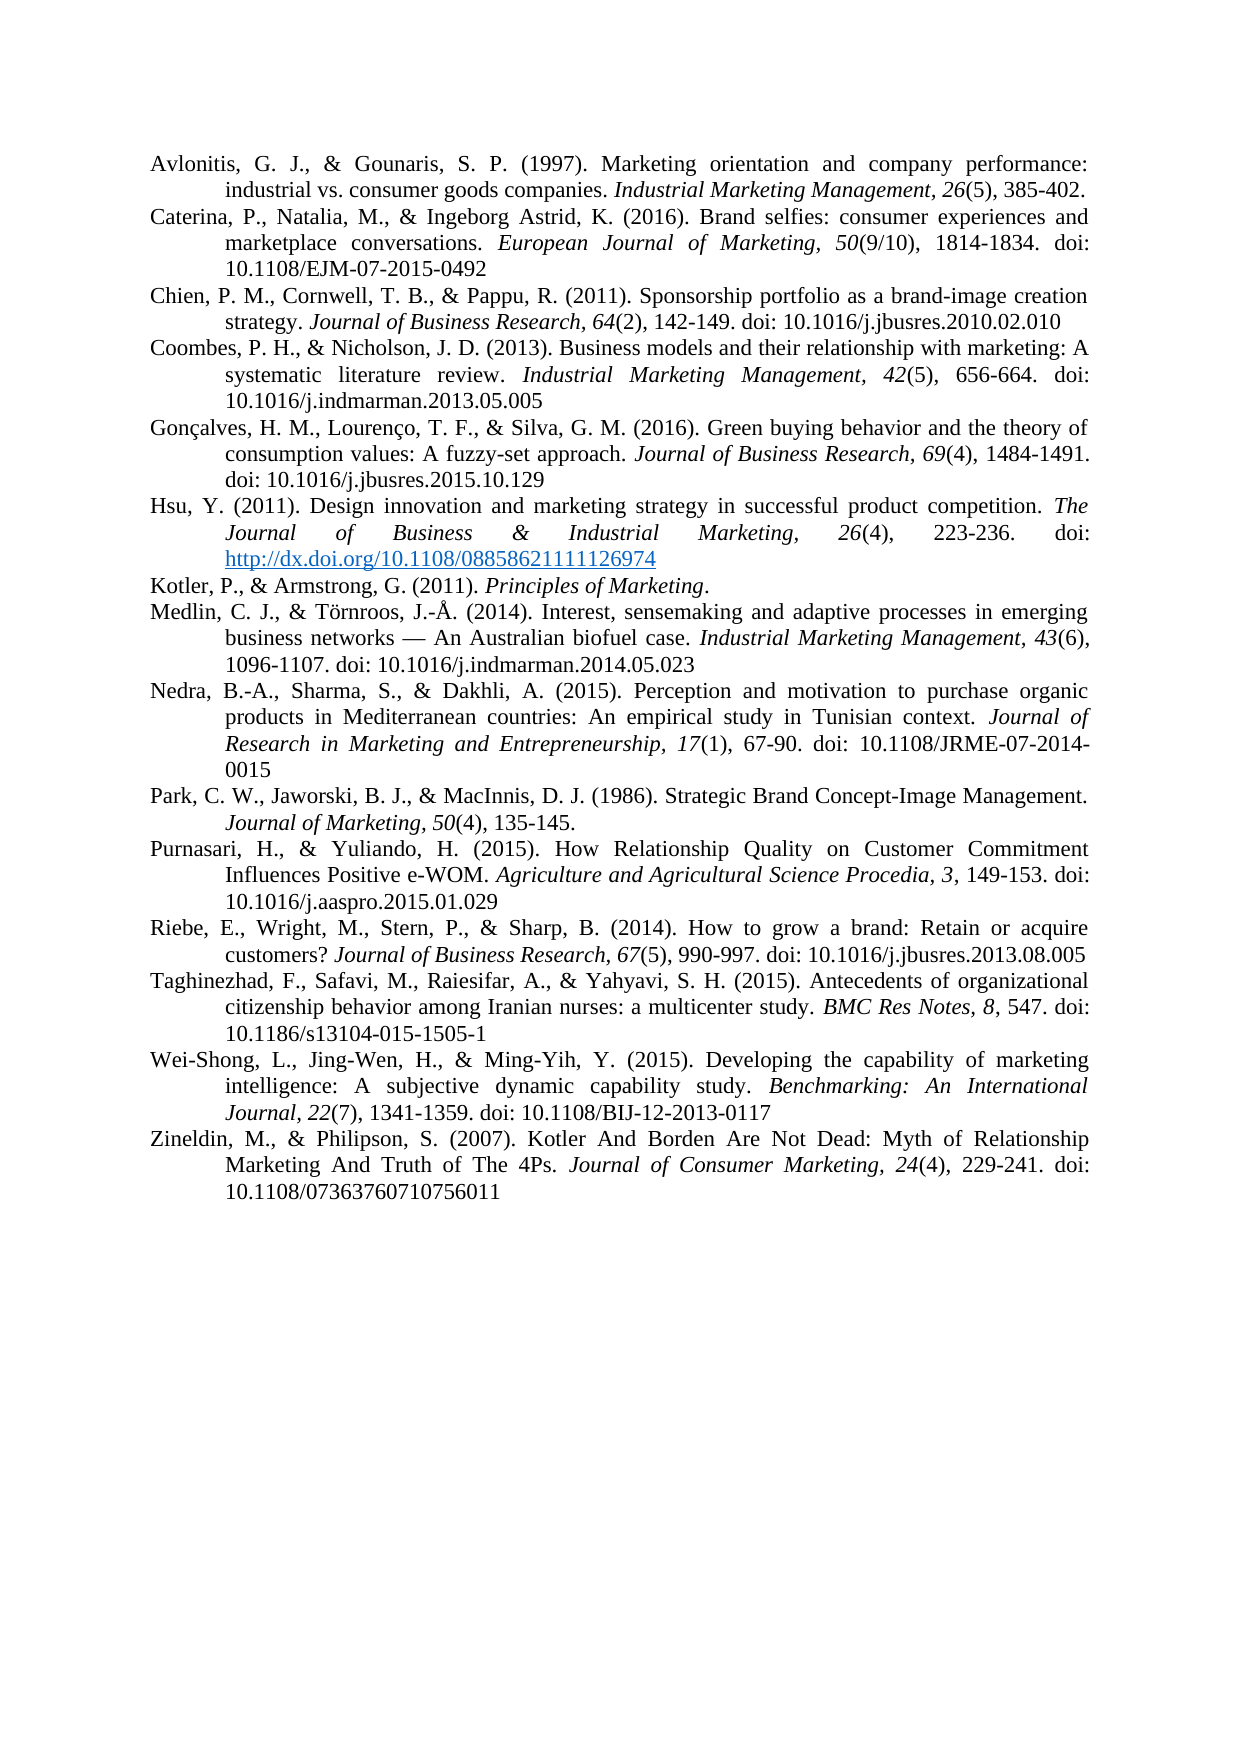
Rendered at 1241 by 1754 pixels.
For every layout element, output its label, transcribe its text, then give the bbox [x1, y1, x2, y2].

text Caterina, P., Natalia, M., & Ingeborg Astrid, K. (2016). Brand selfies: consumer experiences and marketplace conversations. European Journal of Marketing, 50(9/10), 1814-1834. doi: 10.1108/EJM-07-2015-0492 [150, 203, 1090, 282]
text Gonçalves, H. M., Lourenço, T. F., & Silva, G. M. (2016). Green buying behavior and the theory of consumption values: A fuzzy-set approach. Journal of Business Research, 69(4), 1484-1491. doi: 10.1016/j.jbusres.2015.10.129 [150, 413, 1090, 493]
text Avlonitis, G. J., & Gounaris, S. P. (1997). Marketing orientation and company performance: industrial vs. consumer goods companies. Industrial Marketing Management, 26(5), 385-402. [150, 150, 1090, 203]
text Medlin, C. J., & Törnroos, J.-Å. (2014). Interest, sensemaking and adaptive processes in emerging business networks — An Australian biofuel case. Industrial Marketing Management, 43(6), 1096-1107. doi: 10.1016/j.indmarman.2014.05.023 [150, 598, 1090, 677]
text Nedra, B.-A., Sharma, S., & Dakhli, A. (2015). Perception and motivation to purchase organic products in Mediterranean countries: An empirical study in Tunisian context. Journal of Research in Marketing and Entrepreneurship, 17(1), 67-90. doi: 10.1108/JRME-07-2014-0015 [150, 677, 1090, 782]
text Wei-Shong, L., Jing-Wen, H., & Ming-Yih, Y. (2015). Developing the capability of marketing intelligence: A subjective dynamic capability study. Benchmarking: An International Journal, 22(7), 1341-1359. doi: 10.1108/BIJ-12-2013-0117 [150, 1046, 1090, 1125]
text Zineldin, M., & Philipson, S. (2007). Kotler And Borden Are Not Dead: Myth of Relationship Marketing And Truth of The 4Ps. Journal of Consumer Marketing, 24(4), 229-241. doi: 10.1108/07363760710756011 [150, 1125, 1090, 1204]
text Riebe, E., Wright, M., Stern, P., & Sharp, B. (2014). How to grow a brand: Retain or acquire customers? Journal of Business Research, 67(5), 990-997. doi: 10.1016/j.jbusres.2013.08.005 [150, 914, 1090, 967]
text Coombes, P. H., & Nicholson, J. D. (2013). Business models and their relationship with marketing: A systematic literature review. Industrial Marketing Management, 42(5), 656-664. doi: 10.1016/j.indmarman.2013.05.005 [150, 334, 1090, 413]
text Park, C. W., Jaworski, B. J., & MacInnis, D. J. (1986). Strategic Brand Concept-Image Management. Journal of Marketing, 50(4), 135-145. [150, 782, 1090, 835]
text Kotler, P., & Armstrong, G. (2011). Principles of Marketing. [150, 572, 1090, 598]
text Chien, P. M., Cornwell, T. B., & Pappu, R. (2011). Sponsorship portfolio as a brand-image creation strategy. Journal of Business Research, 64(2), 142-149. doi: 10.1016/j.jbusres.2010.02.010 [150, 282, 1090, 334]
text Hsu, Y. (2011). Design innovation and marketing strategy in successful product competition. The Journal of Business & Industrial Marketing, 26(4), 223-236. doi: http://dx.doi.org/10.1108/08858621111126974 [150, 493, 1090, 572]
text Purnasari, H., & Yuliando, H. (2015). How Relationship Quality on Customer Commitment Influences Positive e-WOM. Agriculture and Agricultural Science Procedia, 3, 149-153. doi: 10.1016/j.aaspro.2015.01.029 [150, 835, 1090, 914]
text Taghinezhad, F., Safavi, M., Raiesifar, A., & Yahyavi, S. H. (2015). Antecedents of organizational citizenship behavior among Iranian nurses: a multicenter study. BMC Res Notes, 8, 547. doi: 10.1186/s13104-015-1505-1 [150, 967, 1090, 1046]
